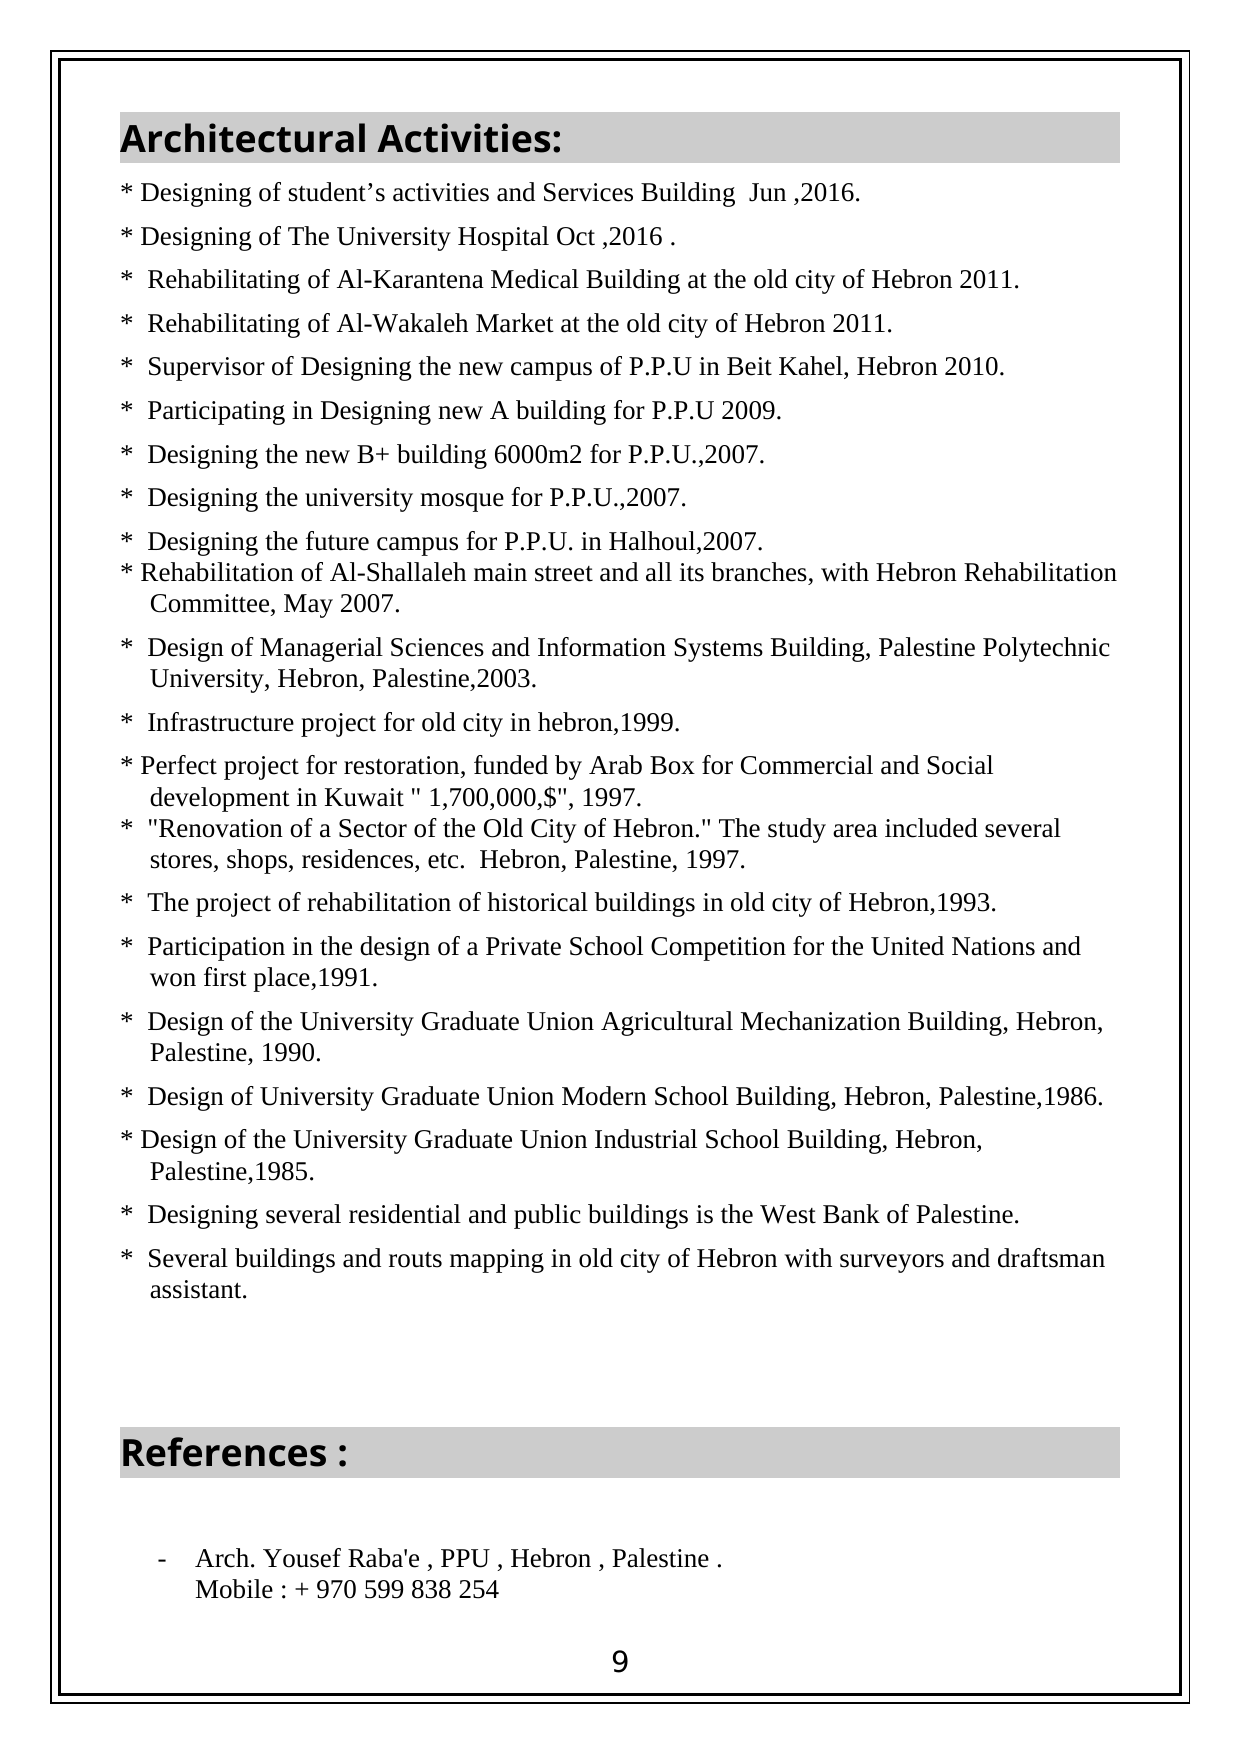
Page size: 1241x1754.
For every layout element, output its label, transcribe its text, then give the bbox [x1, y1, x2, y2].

text * Design of University Graduate Union Modern School Building, Hebron, Palestine,1986. [120, 1080, 1120, 1111]
text * Designing the new B+ building 6000m2 for P.P.U.,2007. [120, 438, 1120, 469]
text * Designing several residential and public buildings is the West Bank of Palestine. [120, 1198, 1120, 1229]
text Mobile : + 970 599 838 254 [195, 1574, 1120, 1605]
text * Rehabilitating of Al-Wakaleh Market at the old city of Hebron 2011. [120, 307, 1120, 338]
text * Infrastructure project for old city in hebron,1999. [120, 706, 1120, 737]
text * Designing the university mosque for P.P.U.,2007. [120, 481, 1120, 513]
text Architectural Activities: [120, 112, 1120, 163]
text * Participation in the design of a Private School Competition for the United Nations and won first place,1991. [120, 930, 1120, 992]
text References : [120, 1427, 1120, 1478]
text * Rehabilitation of Al-Shallaleh main street and all its branches, with Hebron Rehabilitation Committee, May 2007. [120, 556, 1120, 618]
text * Several buildings and routs mapping in old city of Hebron with surveyors and draftsman assistant. [120, 1242, 1120, 1304]
text * Design of Managerial Sciences and Information Systems Building, Palestine Polytechnic University, Hebron, Palestine,2003. [120, 631, 1120, 693]
text * Design of the University Graduate Union Agricultural Mechanization Building, Hebron, Palestine, 1990. [120, 1005, 1120, 1067]
text * Rehabilitating of Al-Karantena Medical Building at the old city of Hebron 2011. [120, 263, 1120, 294]
text * Designing of student’s activities and Services Building Jun ,2016. [120, 176, 1120, 207]
text * Designing of The University Hospital Oct ,2016 . [120, 219, 1120, 251]
text * Perfect project for restoration, funded by Arab Box for Commercial and Social development in Kuwait " 1,700,000,$", 1997. [120, 749, 1120, 812]
text * Designing the future campus for P.P.U. in Halhoul,2007. [120, 525, 1120, 556]
text * Participating in Designing new A building for P.P.U 2009. [120, 394, 1120, 425]
text * Design of the University Graduate Union Industrial School Building, Hebron, Palestine,1985. [120, 1123, 1120, 1186]
text * "Renovation of a Sector of the of ." The study area included several stores, shops, residences, etc. , , 1997. [120, 812, 1120, 874]
text * Supervisor of Designing the new campus of P.P.U in Beit Kahel, Hebron 2010. [120, 351, 1120, 382]
text * The project of rehabilitation of historical buildings in old city of Hebron,1993. [120, 887, 1120, 918]
list Arch. Yousef Raba'e , PPU , Hebron , Palestine . [157, 1542, 1120, 1574]
